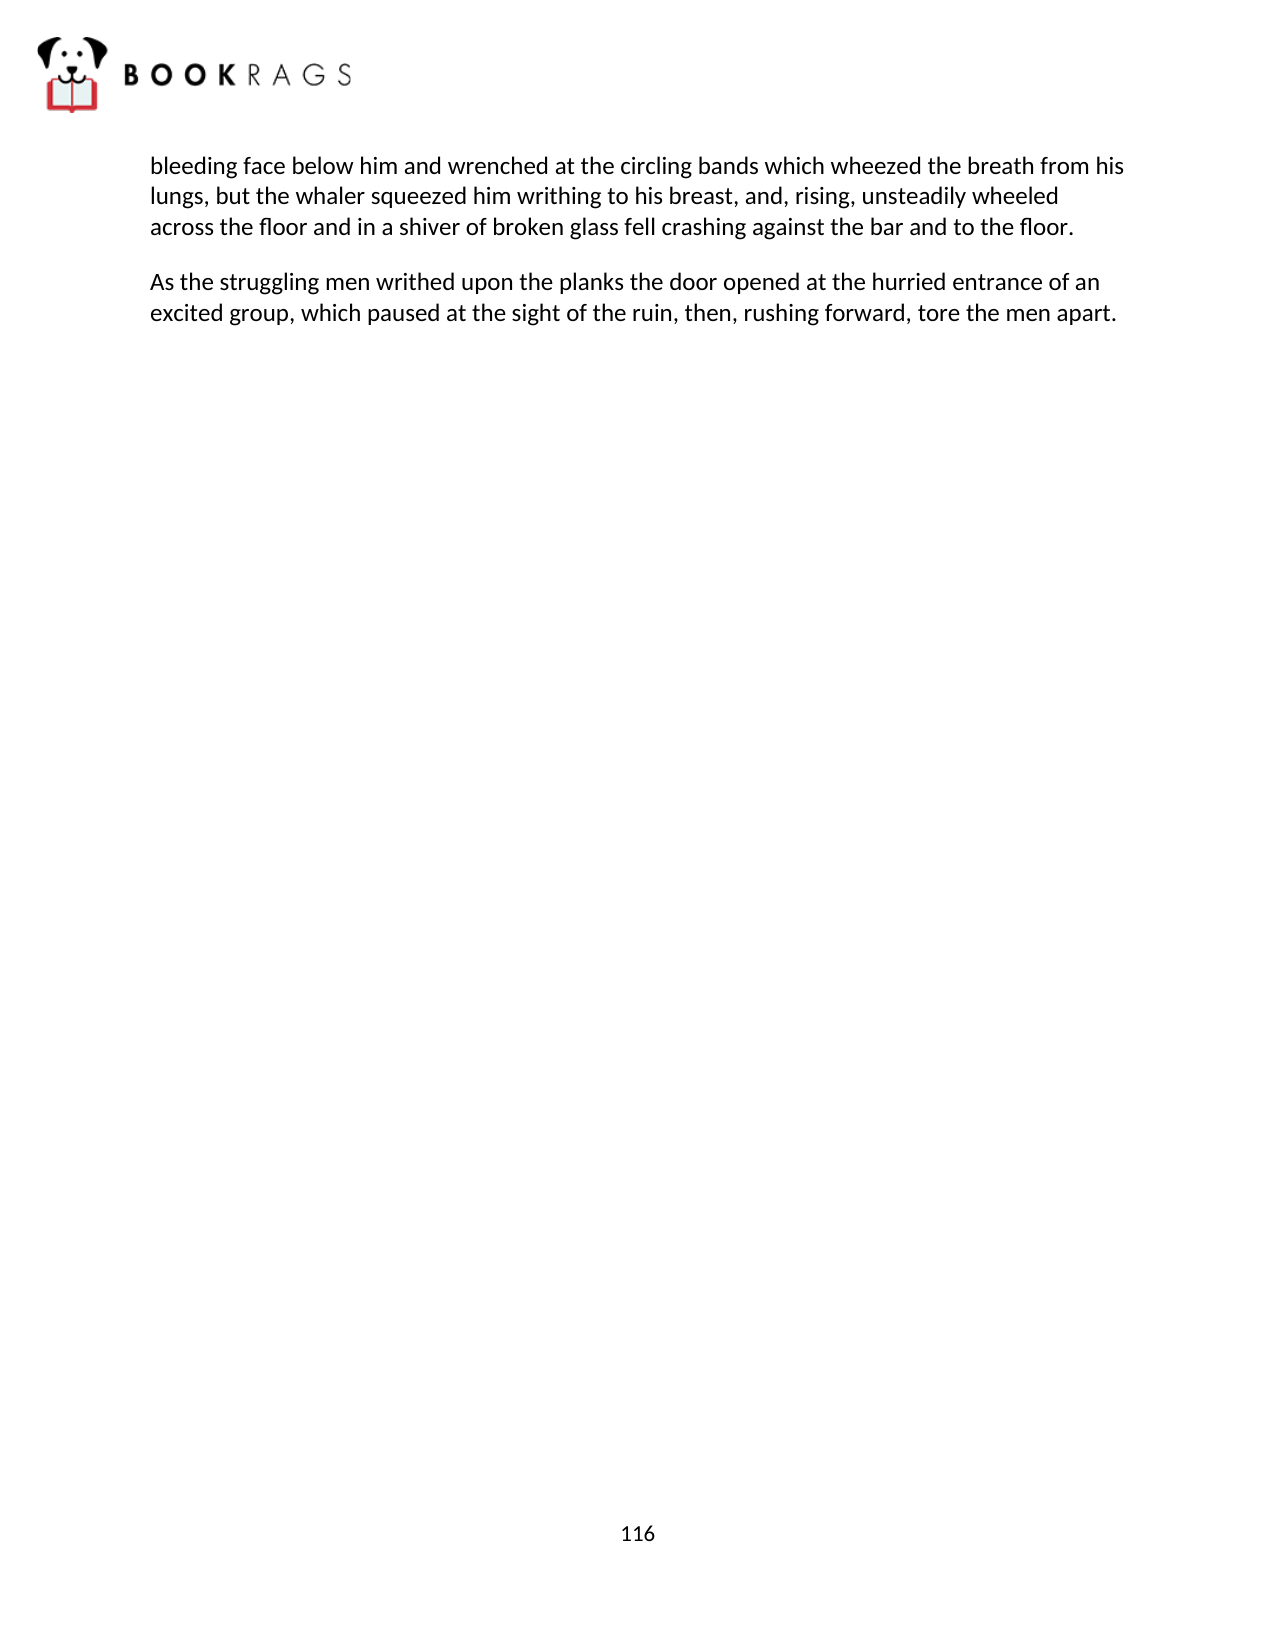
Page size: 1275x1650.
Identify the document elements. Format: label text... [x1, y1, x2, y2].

picture [37, 37, 351, 113]
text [150, 150, 1125, 242]
text As the struggling men writhed upon the planks the door opened at the hurried entrance of an excited group, which paused at the sight of the ruin, then, rushing forward, tore the men apart. [150, 267, 1125, 328]
